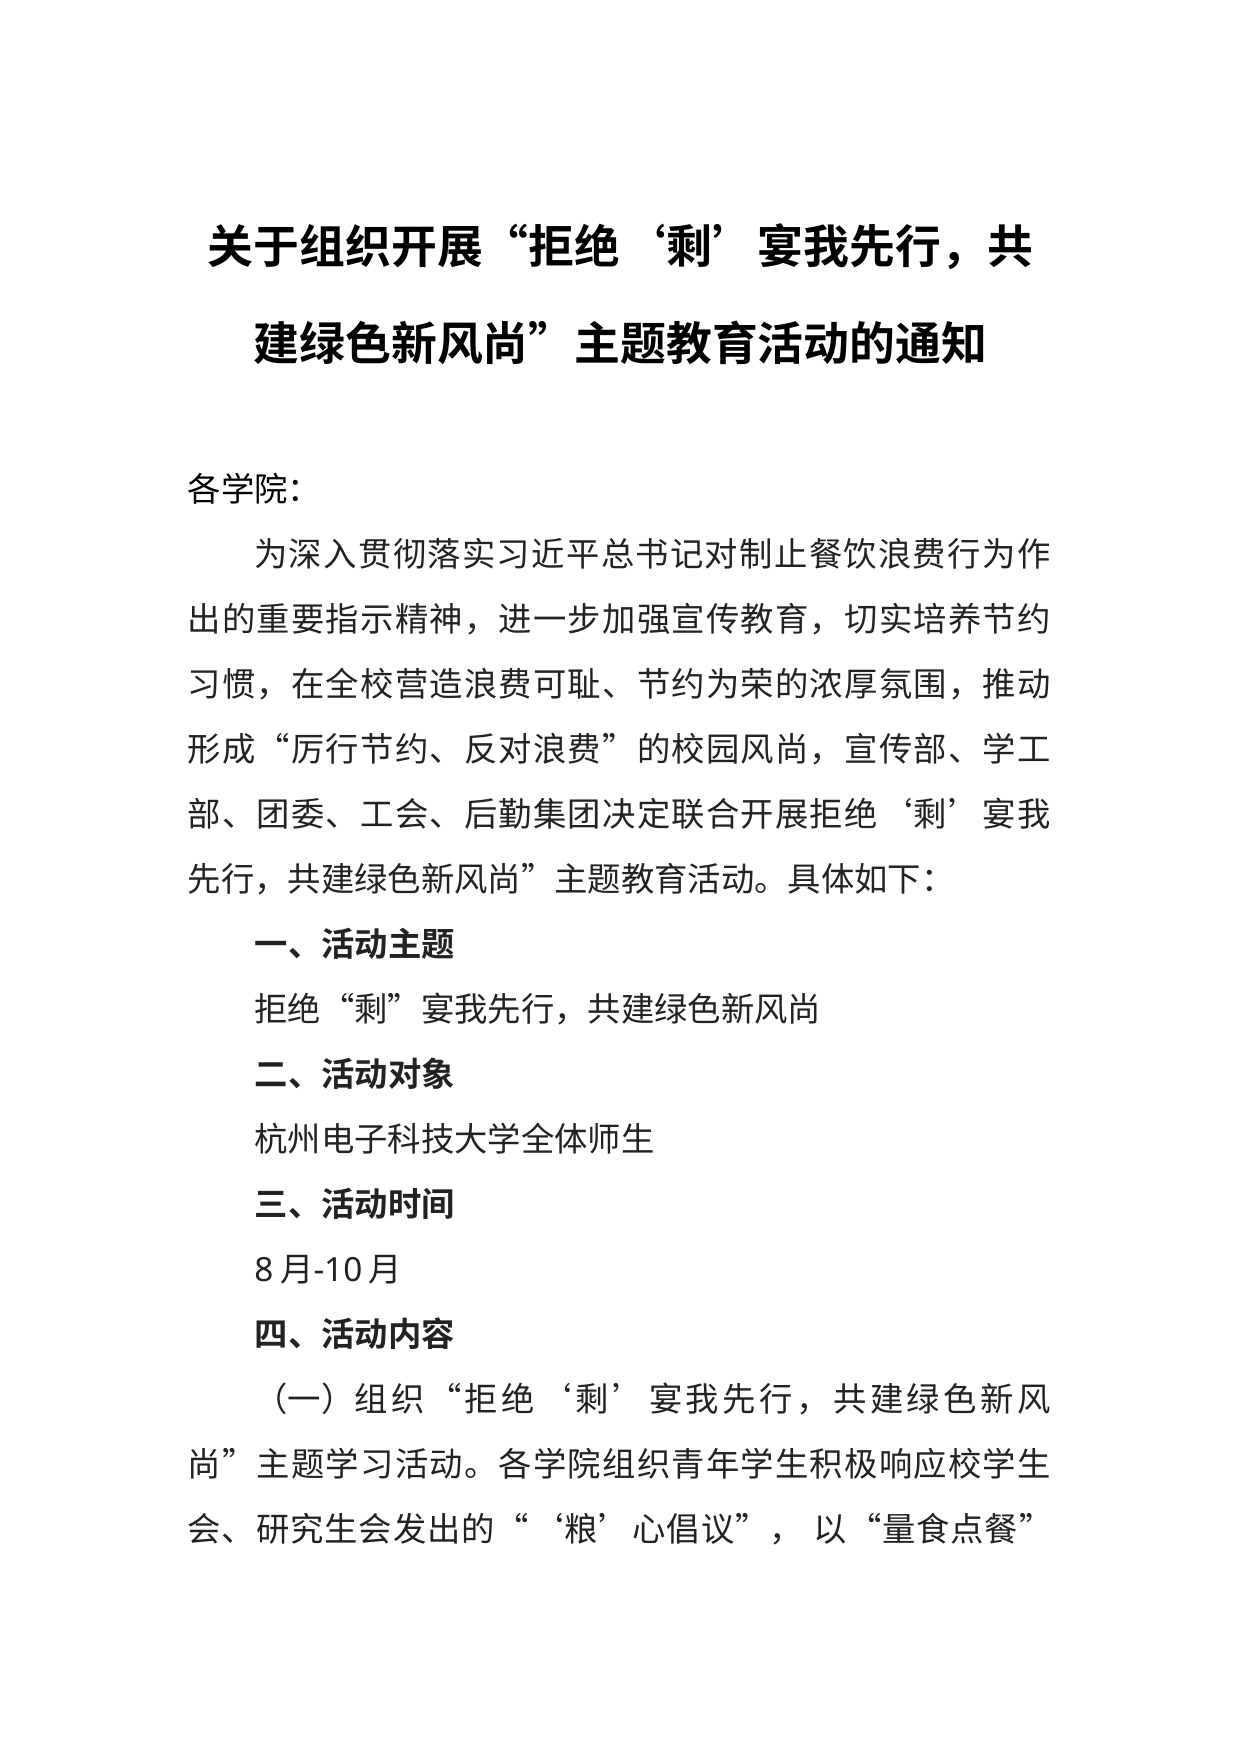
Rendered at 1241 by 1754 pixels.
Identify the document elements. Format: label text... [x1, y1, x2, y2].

list 活动内容 [187, 1299, 1053, 1364]
text 为深入贯彻落实习近平总书记对制止餐饮浪费行为作出的重要指示精神，进一步加强宣传教育，切实培养节约习惯，在全校营造浪费可耻、节约为荣的浓厚氛围，推动形成“厉行节约、反对浪费”的校园风尚，宣传部、学工部、团委、工会、后勤集团决定联合开展拒绝‘剩’宴我先行，共建绿色新风尚”主题教育活动。具体如下： [187, 519, 1053, 909]
list 活动主题 [187, 909, 1053, 974]
text 杭州电子科技大学全体师生 [187, 1104, 1053, 1169]
list 活动对象 [187, 1039, 1053, 1104]
text 拒绝“剩”宴我先行，共建绿色新风尚 [187, 974, 1053, 1039]
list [187, 1364, 1053, 1559]
text 8月-10月 [187, 1234, 1053, 1299]
text 各学院： [187, 454, 1053, 519]
list 活动时间 [187, 1169, 1053, 1234]
text 关于组织开展“拒绝‘剩’宴我先行，共建绿色新风尚”主题教育活动的通知 [187, 194, 1053, 389]
